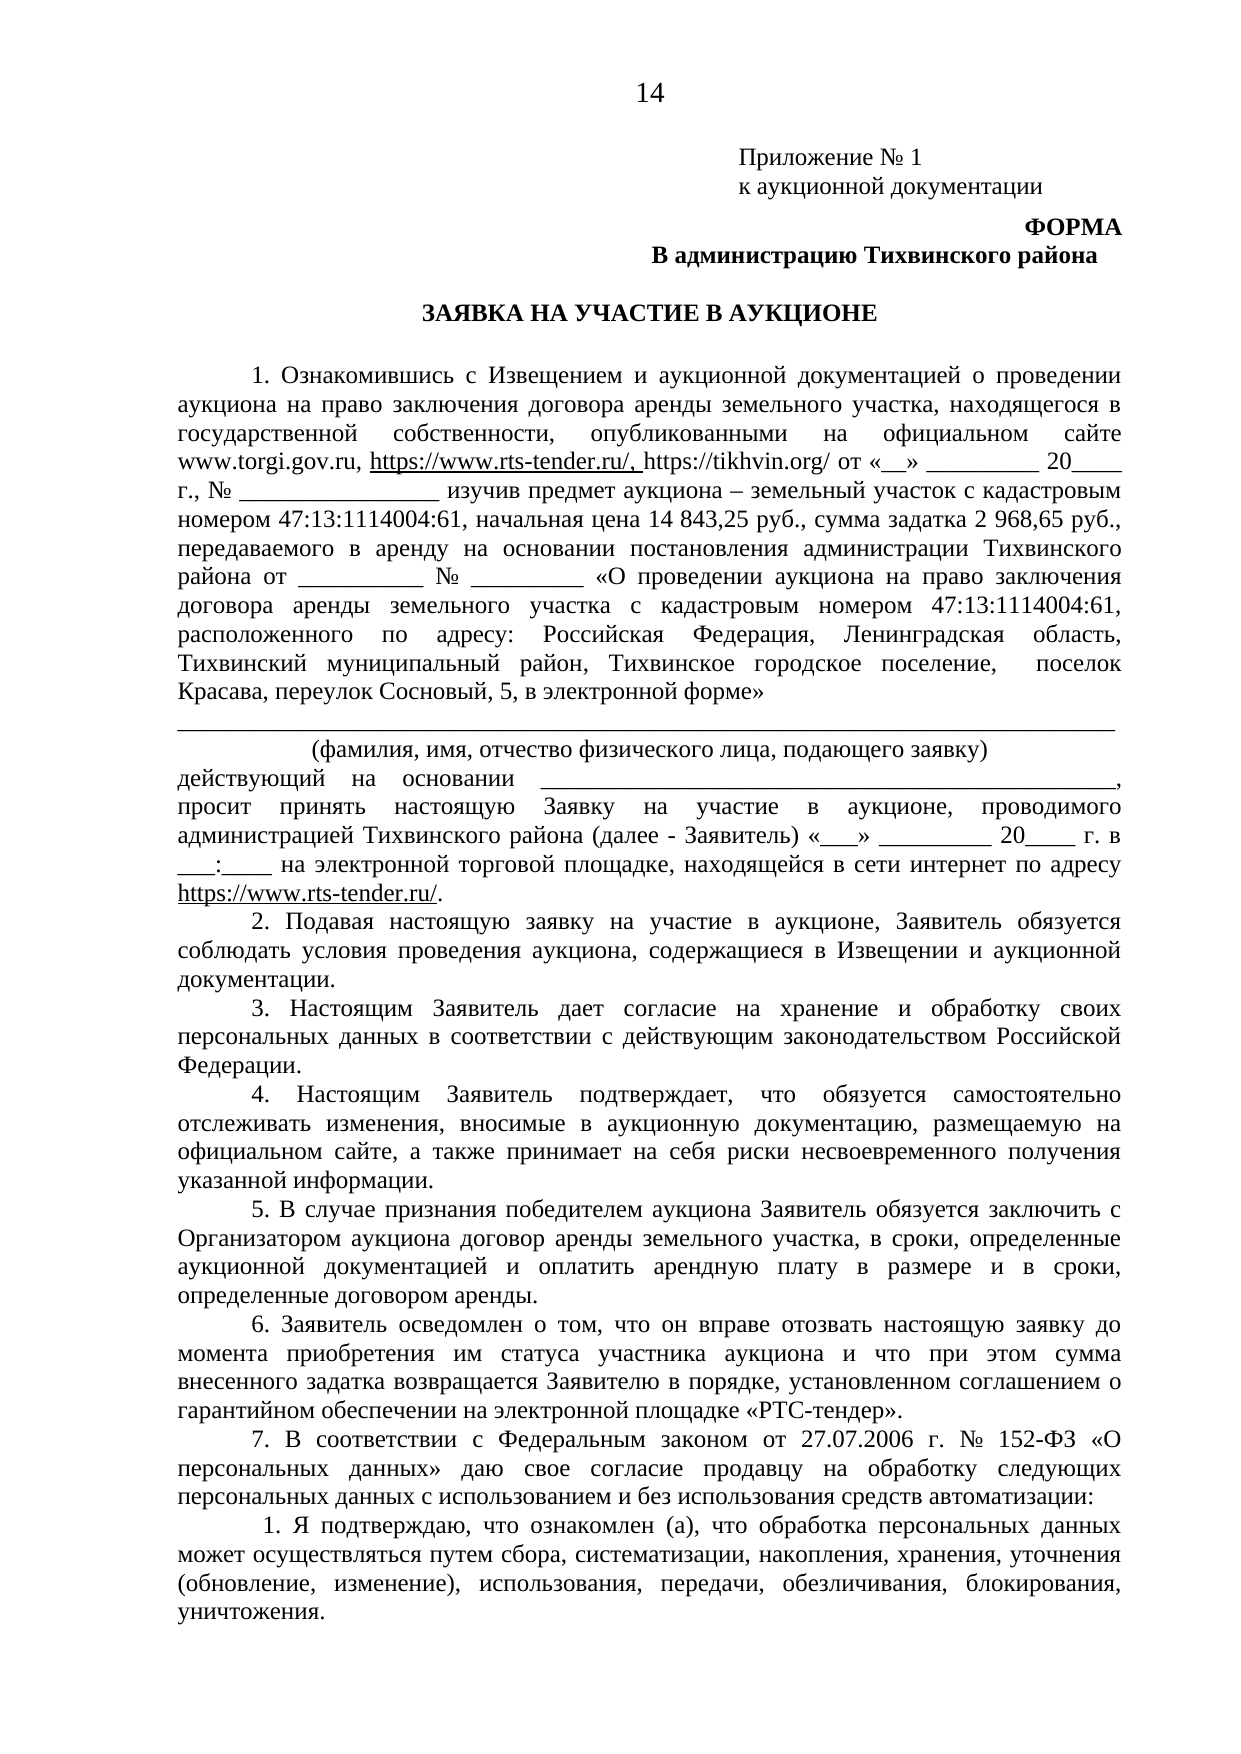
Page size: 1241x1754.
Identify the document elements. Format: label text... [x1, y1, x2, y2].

text 5. В случае признания победителем аукциона Заявитель обязуется заключить с Организатором аукциона договор аренды земельного участка, в сроки, определенные аукционной документацией и оплатить арендную плату в размере и в сроки, определенные договором аренды. [177, 1194, 1122, 1309]
text 2. Подавая настоящую заявку на участие в аукционе, Заявитель обязуется соблюдать условия проведения аукциона, содержащиеся в Извещении и аукционной документации. [177, 906, 1122, 993]
text действующий на основании ______________________________________________, просит принять настоящую Заявку на участие в аукционе, проводимого администрацией Тихвинского района (далее - Заявитель) «___» _________ 20____ г. в ___:____ на электронной торговой площадке, находящейся в сети интернет по адресу https://www.rts-tender.ru/. [177, 763, 1122, 906]
text 1. Ознакомившись с Извещением и аукционной документацией о проведении аукциона на право заключения договора аренды земельного участка, находящегося в государственной собственности, опубликованными на официальном сайте www.torgi.gov.ru, https://www.rts-tender.ru/, https://tikhvin.org/ от «__» _________ 20____ г., № ________________ изучив предмет аукциона – земельный участок с кадастровым номером 47:13:1114004:61, начальная цена 14 843,25 руб., сумма задатка 2 968,65 руб., передаваемого в аренду на основании постановления администрации Тихвинского района от __________ № _________ «О проведении аукциона на право заключения договора аренды земельного участка с кадастровым номером 47:13:1114004:61, расположенного по адресу: Российская Федерация, Ленинградская область, Тихвинский муниципальный район, Тихвинское городское поселение, поселок Красава, переулок Сосновый, 5, в электронной форме» [177, 360, 1122, 705]
text 3. Настоящим Заявитель дает согласие на хранение и обработку своих персональных данных в соответствии с действующим законодательством Российской Федерации. [177, 993, 1122, 1079]
text 7. В соответствии с Федеральным законом от 27.07.2006 г. № 152-ФЗ «О персональных данных» даю свое согласие продавцу на обработку следующих персональных данных с использованием и без использования средств автоматизации: [177, 1424, 1122, 1510]
text 1. Я подтверждаю, что ознакомлен (а), что обработка персональных данных может осуществляться путем сбора, систематизации, накопления, хранения, уточнения (обновление, изменение), использования, передачи, обезличивания, блокирования, уничтожения. [177, 1510, 1122, 1625]
text 4. Настоящим Заявитель подтверждает, что обязуется самостоятельно отслеживать изменения, вносимые в аукционную документацию, размещаемую на официальном сайте, а также принимает на себя риски несвоевременного получения указанной информации. [177, 1079, 1122, 1194]
text (фамилия, имя, отчество физического лица, подающего заявку) [177, 734, 1122, 763]
text ФОРМА [177, 212, 1122, 240]
text 6. Заявитель осведомлен о том, что он вправе отозвать настоящую заявку до момента приобретения им статуса участника аукциона и что при этом сумма внесенного задатка возвращается Заявителю в порядке, установленном соглашением о гарантийном обеспечении на электронной площадке «РТС-тендер». [177, 1309, 1122, 1424]
text Приложение № 1 [738, 142, 1122, 171]
text ___________________________________________________________________________ [177, 705, 1122, 734]
text В администрацию Тихвинского района [177, 240, 1122, 269]
text ЗАЯВКА НА УЧАСТИЕ В АУКЦИОНЕ [177, 298, 1122, 327]
text к аукционной документации [738, 171, 1122, 199]
